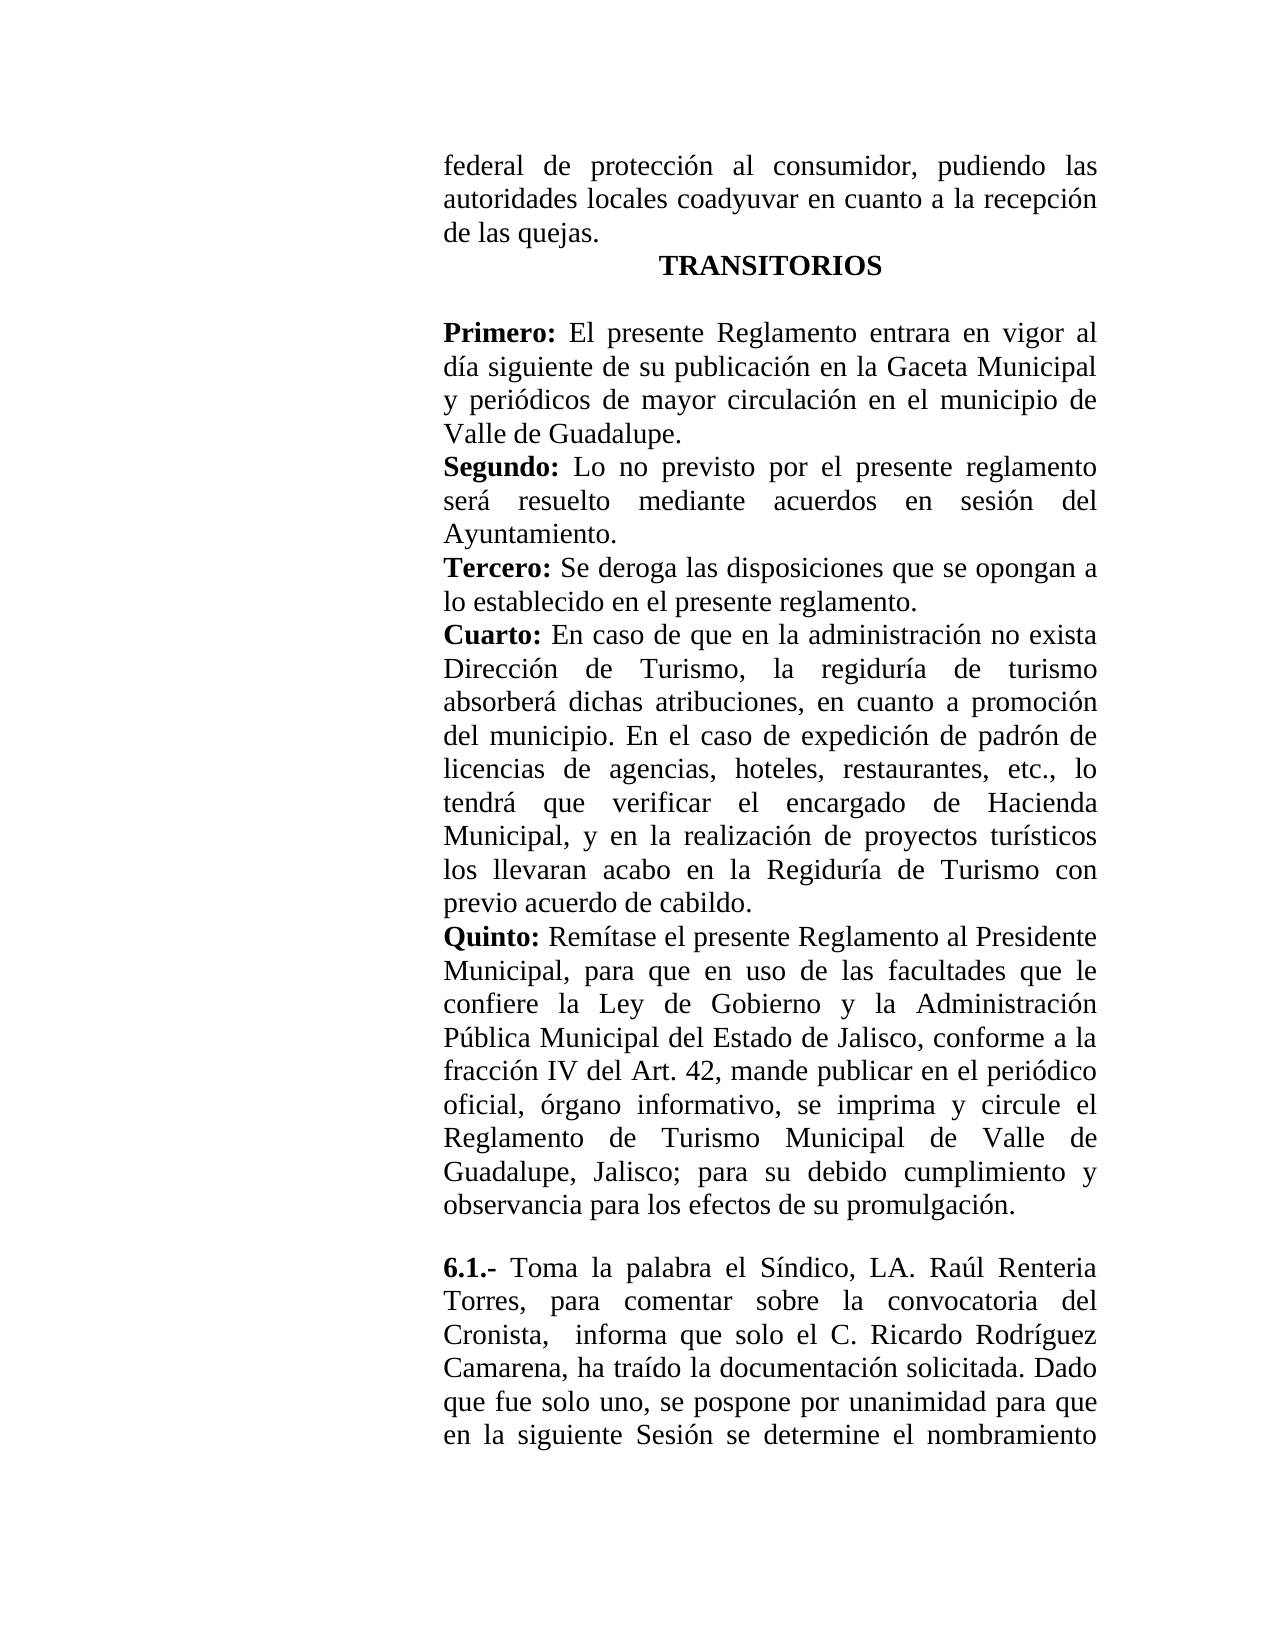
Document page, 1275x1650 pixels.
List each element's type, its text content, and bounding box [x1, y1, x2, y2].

text Quinto: Remítase el presente Reglamento al Presidente Municipal, para que en uso de las facultades que le confiere de Gobierno y Municipal del Estado de Jalisco, conforme a la fracción IV del Art. 42, mande publicar en el periódico oficial, órgano informativo, se imprima y circule el Reglamento de Turismo Municipal de Valle de Guadalupe, Jalisco; para su debido cumplimiento y observancia para los efectos de su promulgación. [443, 919, 1098, 1221]
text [443, 148, 1098, 248]
text Segundo: Lo no previsto por el presente reglamento será resuelto mediante acuerdos en sesión del Ayuntamiento. [443, 449, 1098, 550]
text Tercero: Se deroga las disposiciones que se opongan a lo establecido en el presente reglamento. [443, 550, 1098, 617]
text TRANSITORIOS [443, 248, 1098, 282]
text Primero: El presente Reglamento entrara en vigor al día siguiente de su publicación en y periódicos de mayor circulación en el municipio de Valle de Guadalupe. [443, 315, 1098, 449]
text Cuarto: En caso de que en la administración no exista Dirección de Turismo, la regiduría de turismo absorberá dichas atribuciones, en cuanto a promoción del municipio. En el caso de expedición de padrón de licencias de agencias, hoteles, restaurantes, etc., lo tendrá que verificar el encargado de Hacienda Municipal, y en la realización de proyectos turísticos los llevaran acabo en de Turismo con previo acuerdo de cabildo. [443, 617, 1098, 919]
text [443, 1250, 1098, 1451]
